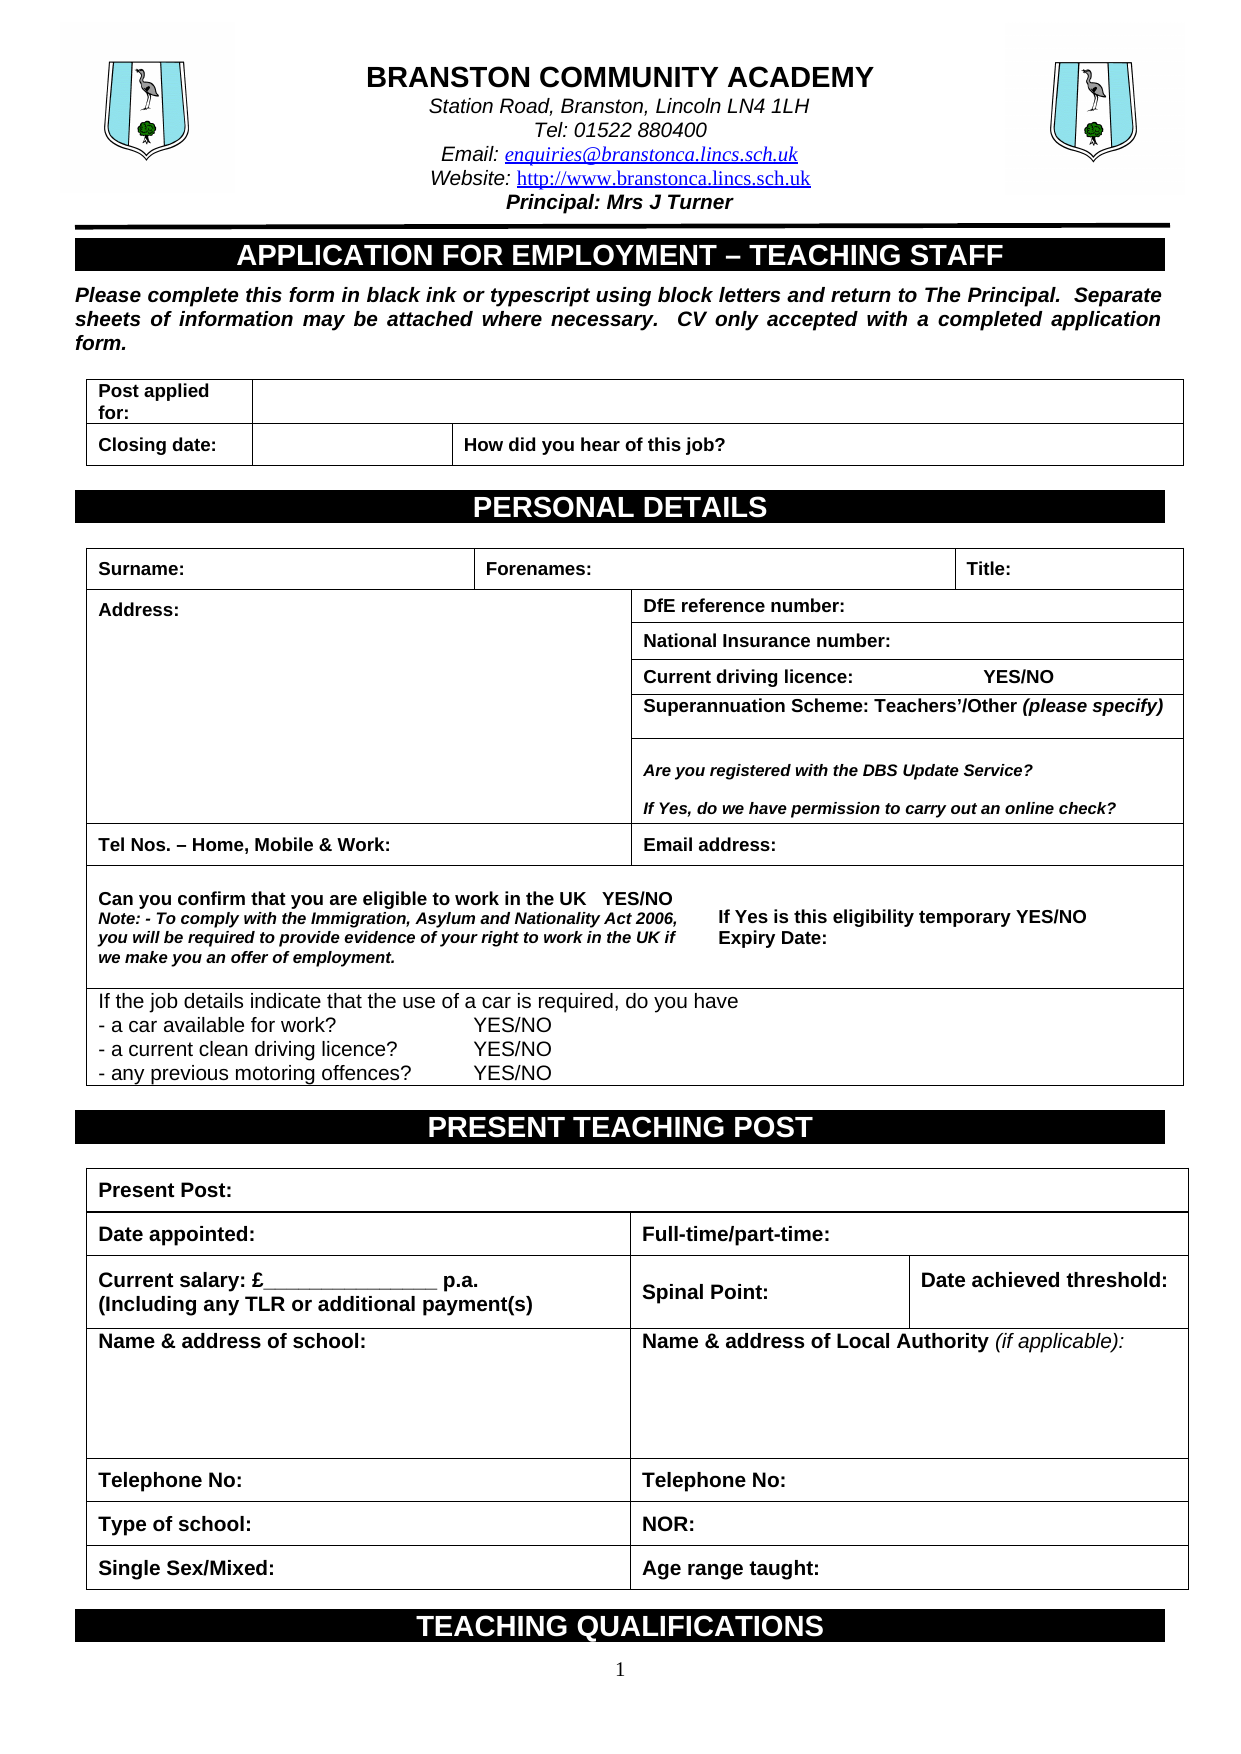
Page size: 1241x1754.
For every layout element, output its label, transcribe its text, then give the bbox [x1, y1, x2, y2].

table_cell Full-time/part-time: [631, 1213, 1188, 1255]
table_cell How did you hear of this job? [453, 424, 1183, 465]
table_cell Spinal Point: [631, 1256, 909, 1327]
picture [60, 22, 235, 193]
text TEACHING QUALIFICATIONS [75, 1609, 1165, 1642]
text Tel: 01522 880400 [251, 117, 990, 141]
table_cell Name & address of Local Authority (if applicable): [631, 1329, 1188, 1457]
table_cell Address: [87, 590, 631, 823]
table_cell Superannuation Scheme: Teachers’/Other (please specify) [632, 695, 1183, 738]
text BRANSTON COMMUNITY ACADEMY [251, 60, 990, 93]
table_cell Telephone No: [87, 1459, 630, 1501]
table_cell Closing date: [87, 424, 252, 465]
table_cell Name & address of school: [87, 1329, 630, 1457]
table_cell Current driving licence: YES/NO [632, 660, 1183, 694]
picture [1005, 22, 1185, 195]
table_cell Telephone No: [631, 1459, 1188, 1501]
text Website: http://www.branstonca.lincs.sch.uk [251, 166, 990, 190]
table_header Post applied for: [87, 380, 252, 423]
table_header Title: [956, 549, 1183, 589]
table_header [253, 380, 1183, 423]
table_cell If Yes is this eligibility temporary YES/NO Expiry Date: [707, 866, 1183, 988]
table_cell Date achieved threshold: [910, 1256, 1188, 1327]
table_cell Single Sex/Mixed: [87, 1546, 630, 1589]
table_cell [253, 424, 452, 465]
table_cell Can you confirm that you are eligible to work in the UK YES/NO Note: - To comply with the Immigration, Asylum and Nationality Act 2006, you will be required to provide evidence of your right to work in the UK if we make you an offer of employment. [87, 866, 707, 988]
table_cell Tel Nos. – Home, Mobile & Work: [87, 824, 631, 865]
text PRESENT TEACHING POST [75, 1110, 1165, 1144]
table_cell Type of school: [87, 1502, 630, 1545]
subtitle PERSONAL DETAILS [75, 490, 1165, 523]
table_cell DfE reference number: [632, 590, 1183, 622]
table_header Present Post: [87, 1169, 1188, 1211]
table_header Forenames: [475, 549, 955, 589]
table_cell National Insurance number: [632, 623, 1183, 659]
table_cell Current salary: £_______________ p.a. (Including any TLR or additional payment(s) [87, 1256, 630, 1327]
table_cell Age range taught: [631, 1546, 1188, 1589]
text Principal: Mrs J Turner [75, 190, 1165, 214]
table_header Surname: [87, 549, 474, 589]
table_cell If the job details indicate that the use of a car is required, do you have - a car available for work? YES/NO - a current clean driving licence? YES/NO - any previous motoring offences? YES/NO [87, 989, 1183, 1085]
table_cell Email address: [632, 824, 1183, 865]
text Email: enquiries@branstonca.lincs.sch.uk [251, 141, 990, 166]
text Please complete this form in black ink or typescript using block letters and return to The Principal. Separate sheets of information may be attached where necessary. CV only accepted with a completed application form. [75, 283, 1165, 355]
text APPLICATION FOR EMPLOYMENT – TEACHING STAFF [75, 238, 1165, 271]
table_cell Date appointed: [87, 1213, 630, 1255]
table_cell Are you registered with the DBS Update Service? If Yes, do we have permission to carry out an online check? [632, 739, 1183, 823]
table_cell NOR: [631, 1502, 1188, 1545]
text Station Road, Branston, Lincoln LN4 1LH [251, 93, 990, 117]
